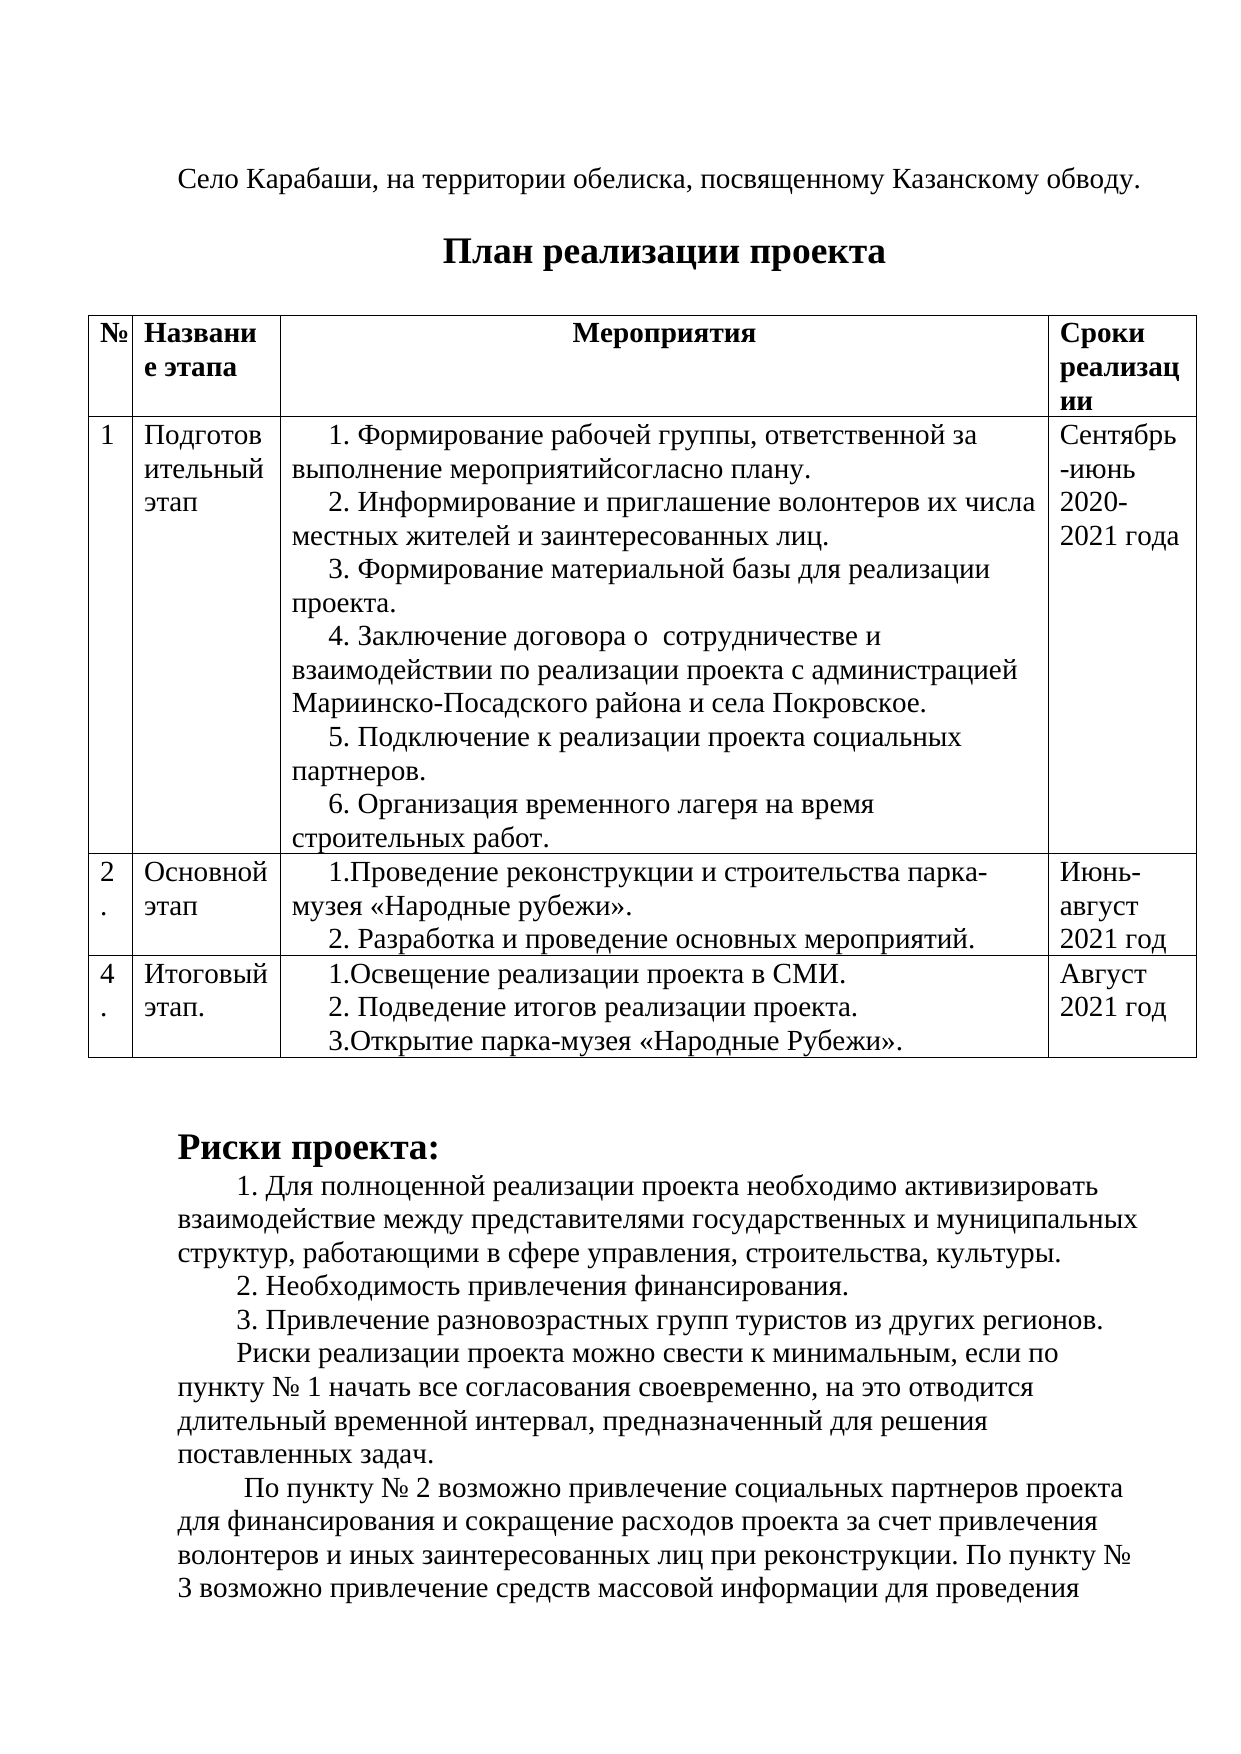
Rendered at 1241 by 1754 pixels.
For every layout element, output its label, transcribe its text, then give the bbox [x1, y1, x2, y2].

table_cell Сентябрь-июнь 2020-2021 года [1049, 417, 1196, 853]
table_header Название этапа [133, 316, 280, 416]
text Риски проекта: [177, 1125, 1152, 1168]
table_cell 1 [89, 417, 132, 853]
table_cell Июнь-август 2021 год [1049, 854, 1196, 955]
table_header № [89, 316, 132, 416]
text Село Карабаши, на территории обелиска, посвященному Казанскому обводу. [177, 161, 1152, 195]
text 1. Для полноценной реализации проекта необходимо активизировать взаимодействие между представителями государственных и муниципальных структур, работающими в сфере управления, строительства, культуры. [177, 1168, 1152, 1268]
table_header Мероприятия [281, 316, 1048, 416]
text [177, 1470, 1152, 1604]
table_cell Подготовительный этап [133, 417, 280, 853]
text Риски реализации проекта можно свести к минимальным, если по пункту № 1 начать все согласования своевременно, на это отводится длительный временной интервал, предназначенный для решения поставленных задач. [177, 1336, 1152, 1470]
table_cell Итоговый этап. [133, 956, 280, 1057]
text План реализации проекта [177, 228, 1152, 271]
table_cell Основной этап [133, 854, 280, 955]
table_cell 1.Проведение реконструкции и строительства парка-музея «Народные рубежи». 2. Разработка и проведение основных мероприятий. [281, 854, 1048, 955]
table_cell 1.Освещение реализации проекта в СМИ. 2. Подведение итогов реализации проекта. 3.Открытие парка-музея «Народные Рубежи». [281, 956, 1048, 1057]
text 3. Привлечение разновозрастных групп туристов из других регионов. [177, 1302, 1152, 1336]
table_cell 2. [89, 854, 132, 955]
table_cell Август 2021 год [1049, 956, 1196, 1057]
table_cell 1. Формирование рабочей группы, ответственной за выполнение мероприятийсогласно плану. 2. Информирование и приглашение волонтеров их числа местных жителей и заинтересованных лиц. 3. Формирование материальной базы для реализации проекта. 4. Заключение договора о сотрудничестве и взаимодействии по реализации проекта с администрацией Мариинско-Посадского района и села Покровское. 5. Подключение к реализации проекта социальных партнеров. 6. Организация временного лагеря на время строительных работ. [281, 417, 1048, 853]
table_cell 4. [89, 956, 132, 1057]
table_header Сроки реализации [1049, 316, 1196, 416]
text 2. Необходимость привлечения финансирования. [177, 1268, 1152, 1302]
